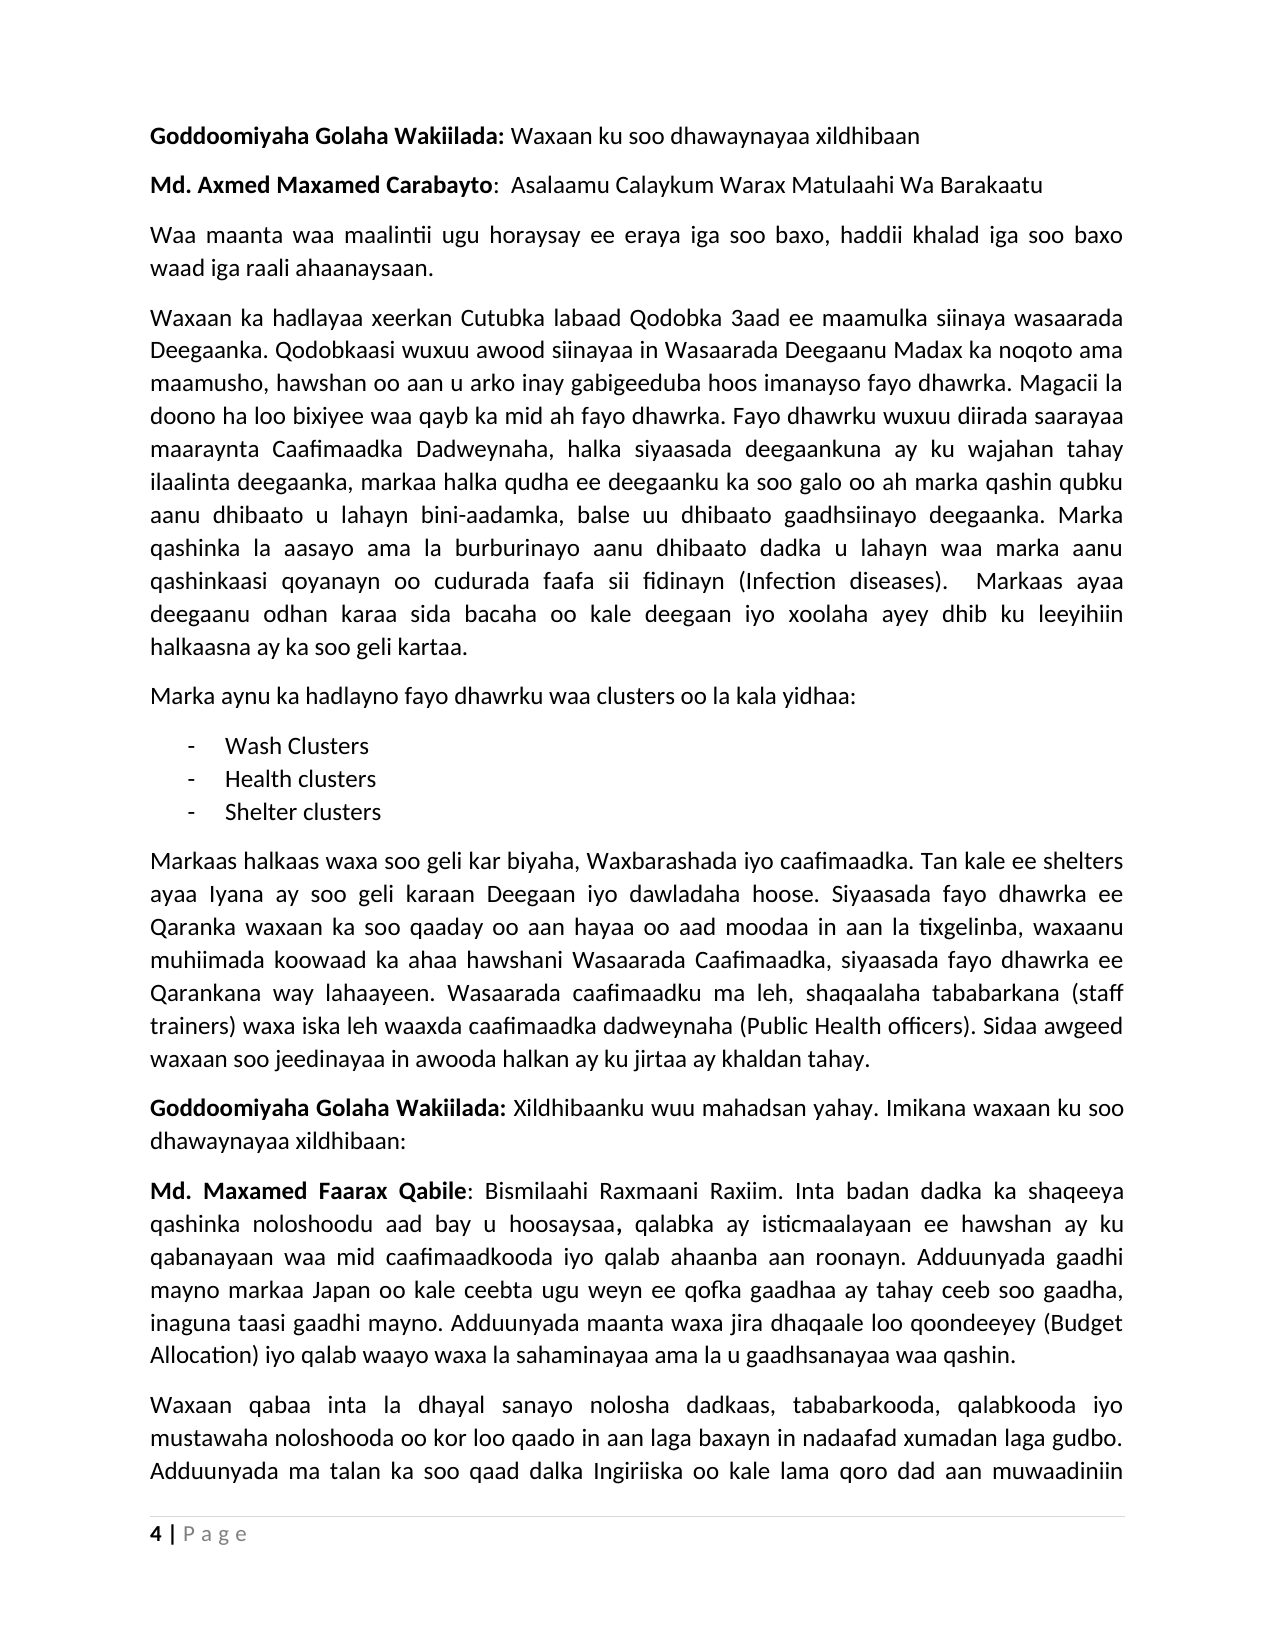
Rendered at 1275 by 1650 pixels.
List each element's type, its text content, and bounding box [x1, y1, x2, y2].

text Marka aynu ka hadlayno fayo dhawrku waa clusters oo la kala yidhaa: [150, 680, 1125, 711]
text Waa maanta waa maalintii ugu horaysay ee eraya iga soo baxo, haddii khalad iga soo baxo waad iga raali ahaanaysaan. [150, 219, 1125, 283]
text Waxaan ka hadlayaa xeerkan Cutubka labaad Qodobka 3aad ee maamulka siinaya wasaarada Deegaanka. Qodobkaasi wuxuu awood siinayaa in Wasaarada Deegaanu Madax ka noqoto ama maamusho, hawshan oo aan u arko inay gabigeeduba hoos imanayso fayo dhawrka. Magacii la doono ha loo bixiyee waa qayb ka mid ah fayo dhawrka. Fayo dhawrku wuxuu diirada saarayaa maaraynta Caafimaadka Dadweynaha, halka siyaasada deegaankuna ay ku wajahan tahay ilaalinta deegaanka, markaa halka qudha ee deegaanku ka soo galo oo ah marka qashin qubku aanu dhibaato u lahayn bini-aadamka, balse uu dhibaato gaadhsiinayo deegaanka. Marka qashinka la aasayo ama la burburinayo aanu dhibaato dadka u lahayn waa marka aanu qashinkaasi qoyanayn oo cudurada faafa sii fidinayn (Infection diseases). Markaas ayaa deegaanu odhan karaa sida bacaha oo kale deegaan iyo xoolaha ayey dhib ku leeyihiin halkaasna ay ka soo geli kartaa. [150, 302, 1125, 661]
list Shelter clusters [187, 796, 1125, 826]
text Goddoomiyaha Golaha Wakiilada: Xildhibaanku wuu mahadsan yahay. Imikana waxaan ku soo dhawaynayaa xildhibaan: [150, 1092, 1125, 1156]
text Md. Axmed Maxamed Carabayto: Asalaamu Calaykum Warax Matulaahi Wa Barakaatu [150, 169, 1125, 200]
text Markaas halkaas waxa soo geli kar biyaha, Waxbarashada iyo caafimaadka. Tan kale ee shelters ayaa Iyana ay soo geli karaan Deegaan iyo dawladaha hoose. Siyaasada fayo dhawrka ee Qaranka waxaan ka soo qaaday oo aan hayaa oo aad moodaa in aan la tixgelinba, waxaanu muhiimada koowaad ka ahaa hawshani Wasaarada Caafimaadka, siyaasada fayo dhawrka ee Qarankana way lahaayeen. Wasaarada caafimaadku ma leh, shaqaalaha tababarkana (staff trainers) waxa iska leh waaxda caafimaadka dadweynaha (Public Health officers). Sidaa awgeed waxaan soo jeedinayaa in awooda halkan ay ku jirtaa ay khaldan tahay. [150, 845, 1125, 1073]
text Goddoomiyaha Golaha Wakiilada: Waxaan ku soo dhawaynayaa xildhibaan [150, 120, 1125, 151]
list Health clusters [187, 763, 1125, 793]
text Md. Maxamed Faarax Qabile: Bismilaahi Raxmaani Raxiim. Inta badan dadka ka shaqeeya qashinka noloshoodu aad bay u hoosaysaa, qalabka ay isticmaalayaan ee hawshan ay ku qabanayaan waa mid caafimaadkooda iyo qalab ahaanba aan roonayn. Adduunyada gaadhi mayno markaa Japan oo kale ceebta ugu weyn ee qofka gaadhaa ay tahay ceeb soo gaadha, inaguna taasi gaadhi mayno. Adduunyada maanta waxa jira dhaqaale loo qoondeeyey (Budget Allocation) iyo qalab waayo waxa la sahaminayaa ama la u gaadhsanayaa waa qashin. [150, 1175, 1125, 1370]
list Wash Clusters [187, 730, 1125, 761]
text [150, 1389, 1125, 1486]
